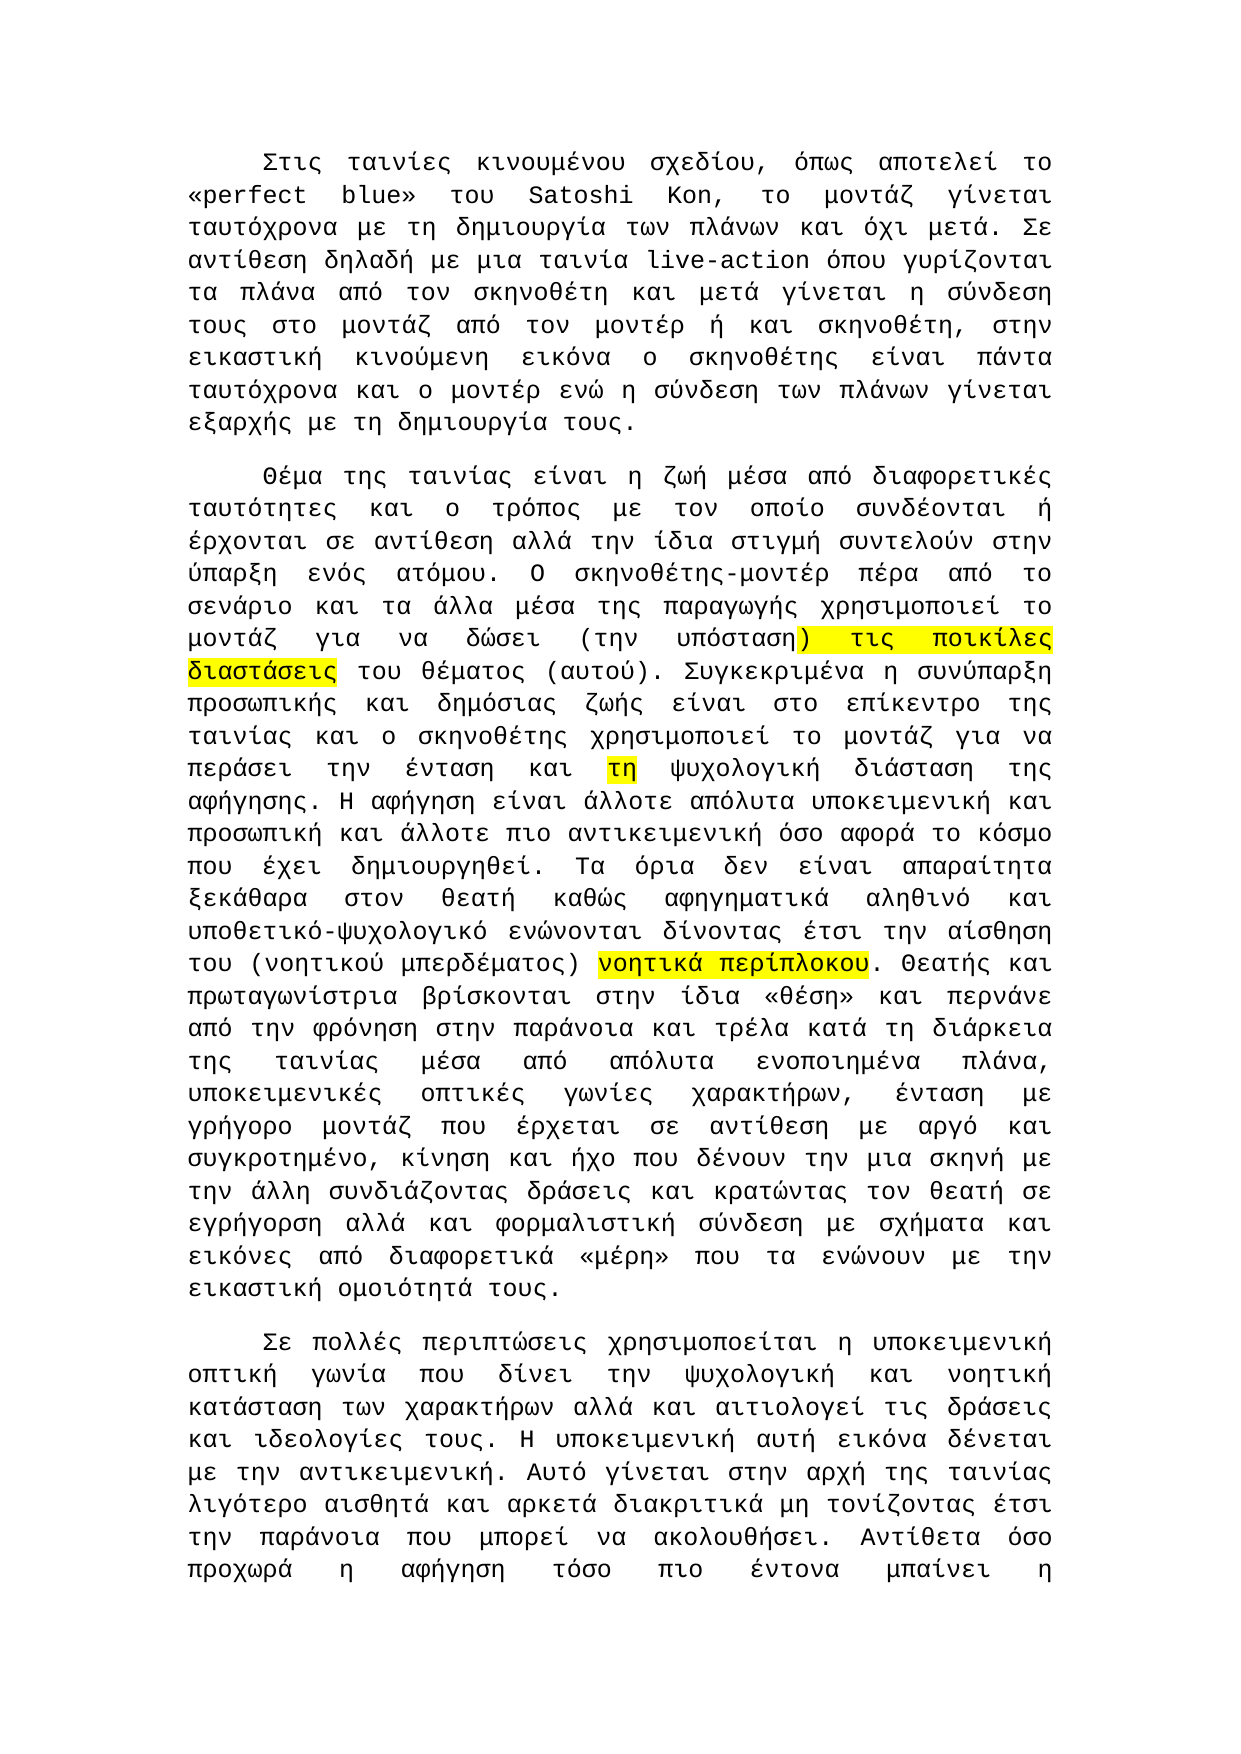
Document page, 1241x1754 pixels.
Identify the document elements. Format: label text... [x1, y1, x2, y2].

text Στις ταινίες κινουμένου σχεδίου, όπως αποτελεί το «perfect blue» του Satoshi Kon, το μοντάζ γίνεται ταυτόχρονα με τη δημιουργία των πλάνων και όχι μετά. Σε αντίθεση δηλαδή με μια ταινία live-action όπου γυρίζονται τα πλάνα από τον σκηνοθέτη και μετά γίνεται η σύνδεση τους στο μοντάζ από τον μοντέρ ή και σκηνοθέτη, στην εικαστική κινούμενη εικόνα ο σκηνοθέτης είναι πάντα ταυτόχρονα και ο μοντέρ ενώ η σύνδεση των πλάνων γίνεται εξαρχής με τη δημιουργία τους. [187, 150, 1053, 438]
text Θέμα της ταινίας είναι η ζωή μέσα από διαφορετικές ταυτότητες και ο τρόπος με τον οποίο συνδέονται ή έρχονται σε αντίθεση αλλά την ίδια στιγμή συντελούν στην ύπαρξη ενός ατόμου. Ο σκηνοθέτης-μοντέρ πέρα από το σενάριο και τα άλλα μέσα της παραγωγής χρησιμοποιεί το μοντάζ για να δώσει (την υπόσταση) τις ποικίλες διαστάσεις του θέματος (αυτού). Συγκεκριμένα η συνύπαρξη προσωπικής και δημόσιας ζωής είναι στο επίκεντρο της ταινίας και ο σκηνοθέτης χρησιμοποιεί το μοντάζ για να περάσει την ένταση και τη ψυχολογική διάσταση της αφήγησης. Η αφήγηση είναι άλλοτε απόλυτα υποκειμενική και προσωπική και άλλοτε πιο αντικειμενική όσο αφορά το κόσμο που έχει δημιουργηθεί. Τα όρια δεν είναι απαραίτητα ξεκάθαρα στον θεατή καθώς αφηγηματικά αληθινό και υποθετικό-ψυχολογικό ενώνονται δίνοντας έτσι την αίσθηση του (νοητικού μπερδέματος) νοητικά περίπλοκου. Θεατής και πρωταγωνίστρια βρίσκονται στην ίδια «θέση» και περνάνε από την φρόνηση στην παράνοια και τρέλα κατά τη διάρκεια της ταινίας μέσα από απόλυτα ενοποιημένα πλάνα, υποκειμενικές οπτικές γωνίες χαρακτήρων, ένταση με γρήγορο μοντάζ που έρχεται σε αντίθεση με αργό και συγκροτημένο, κίνηση και ήχο που δένουν την μια σκηνή με την άλλη συνδιάζοντας δράσεις και κρατώντας τον θεατή σε εγρήγορση αλλά και φορμαλιστική σύνδεση με σχήματα και εικόνες από διαφορετικά «μέρη» που τα ενώνουν με την εικαστική ομοιότητά τους. [187, 463, 1053, 1304]
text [187, 1329, 1053, 1585]
